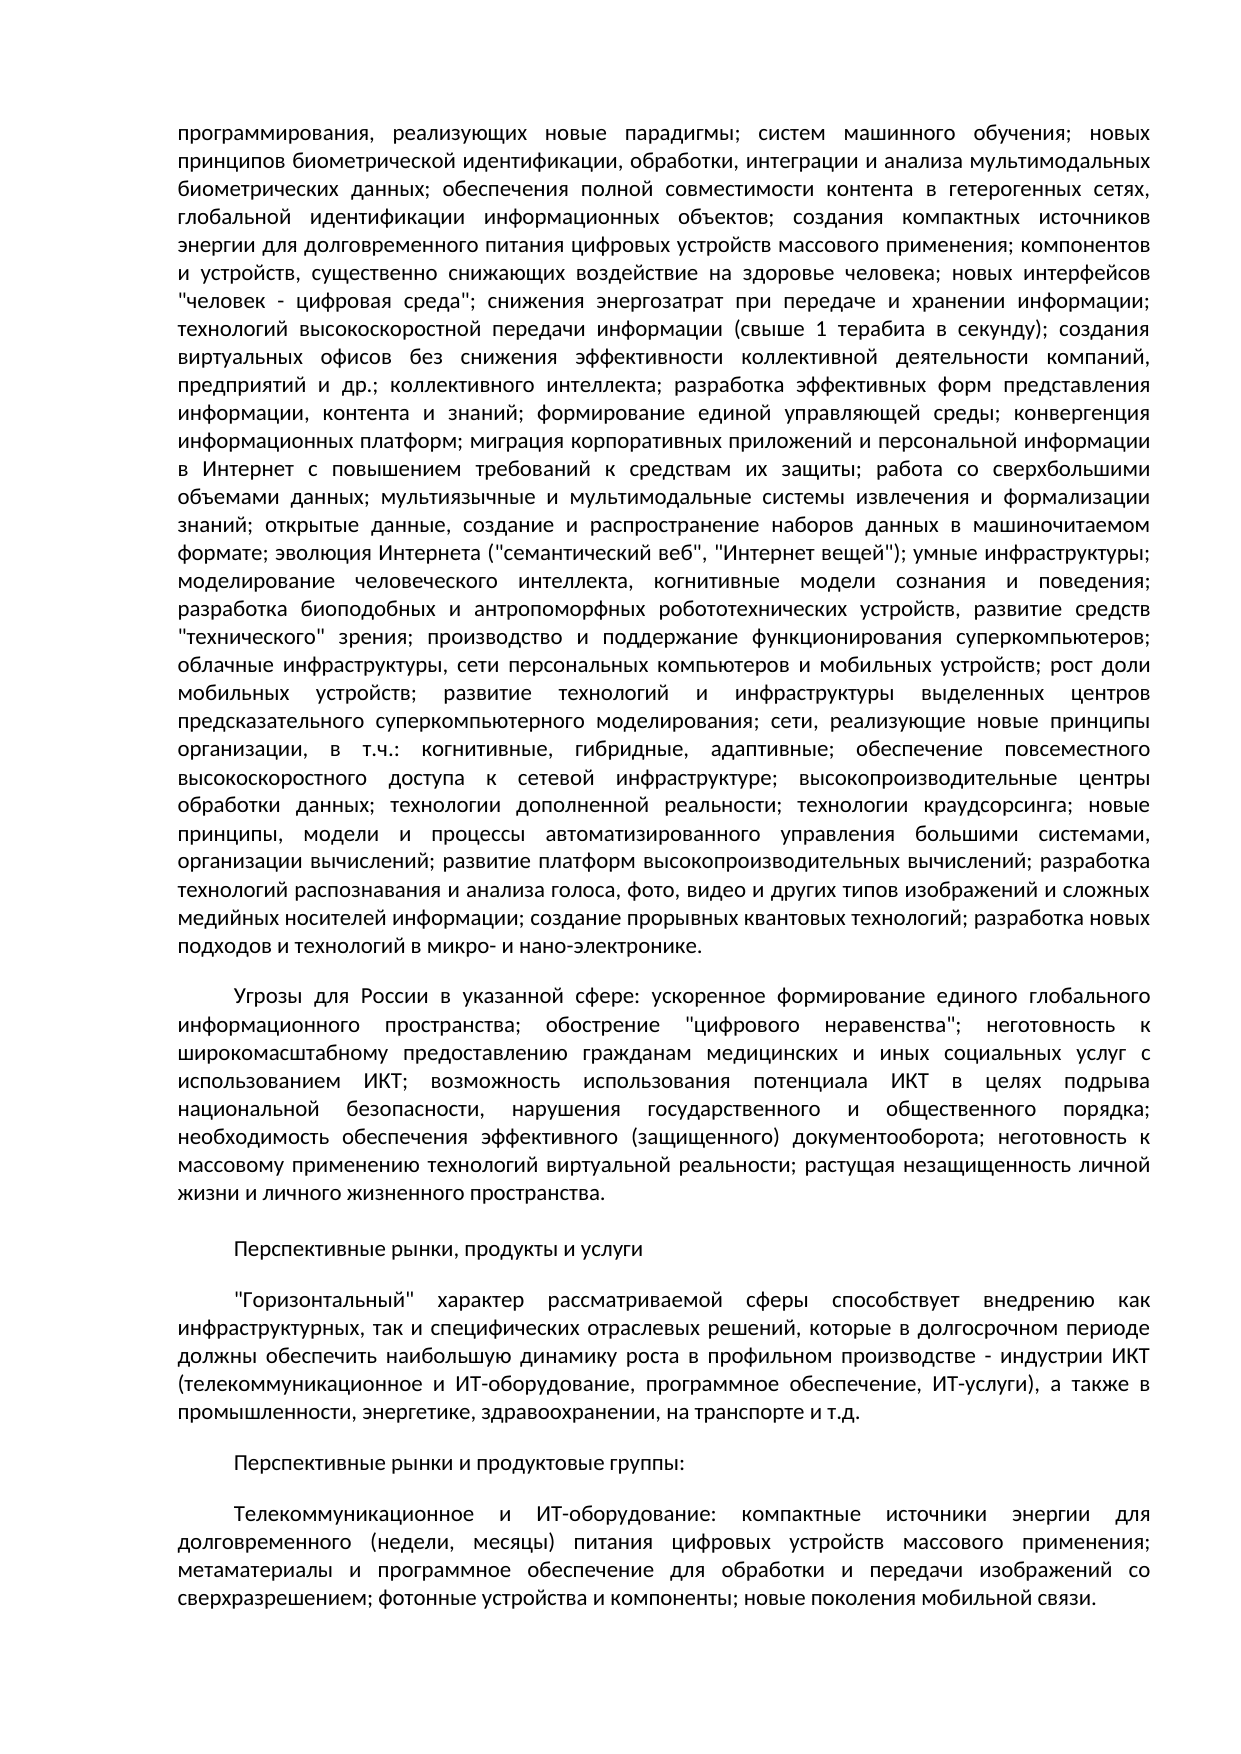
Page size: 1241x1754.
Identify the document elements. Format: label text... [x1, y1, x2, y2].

text Перспективные рынки и продуктовые группы: [177, 1448, 1152, 1476]
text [177, 118, 1152, 959]
text "Горизонтальный" характер рассматриваемой сферы способствует внедрению как инфраструктурных, так и специфических отраслевых решений, которые в долгосрочном периоде должны обеспечить наибольшую динамику роста в профильном производстве - индустрии ИКТ (телекоммуникационное и ИТ-оборудование, программное обеспечение, ИТ-услуги), а также в промышленности, энергетике, здравоохранении, на транспорте и т.д. [177, 1285, 1152, 1425]
text Телекоммуникационное и ИТ-оборудование: компактные источники энергии для долговременного (недели, месяцы) питания цифровых устройств массового применения; метаматериалы и программное обеспечение для обработки и передачи изображений со сверхразрешением; фотонные устройства и компоненты; новые поколения мобильной связи. [177, 1499, 1152, 1611]
text Перспективные рынки, продукты и услуги [177, 1234, 1152, 1262]
text Угрозы для России в указанной сфере: ускоренное формирование единого глобального информационного пространства; обострение "цифрового неравенства"; неготовность к широкомасштабному предоставлению гражданам медицинских и иных социальных услуг с использованием ИКТ; возможность использования потенциала ИКТ в целях подрыва национальной безопасности, нарушения государственного и общественного порядка; необходимость обеспечения эффективного (защищенного) документооборота; неготовность к массовому применению технологий виртуальной реальности; растущая незащищенность личной жизни и личного жизненного пространства. [177, 982, 1152, 1206]
